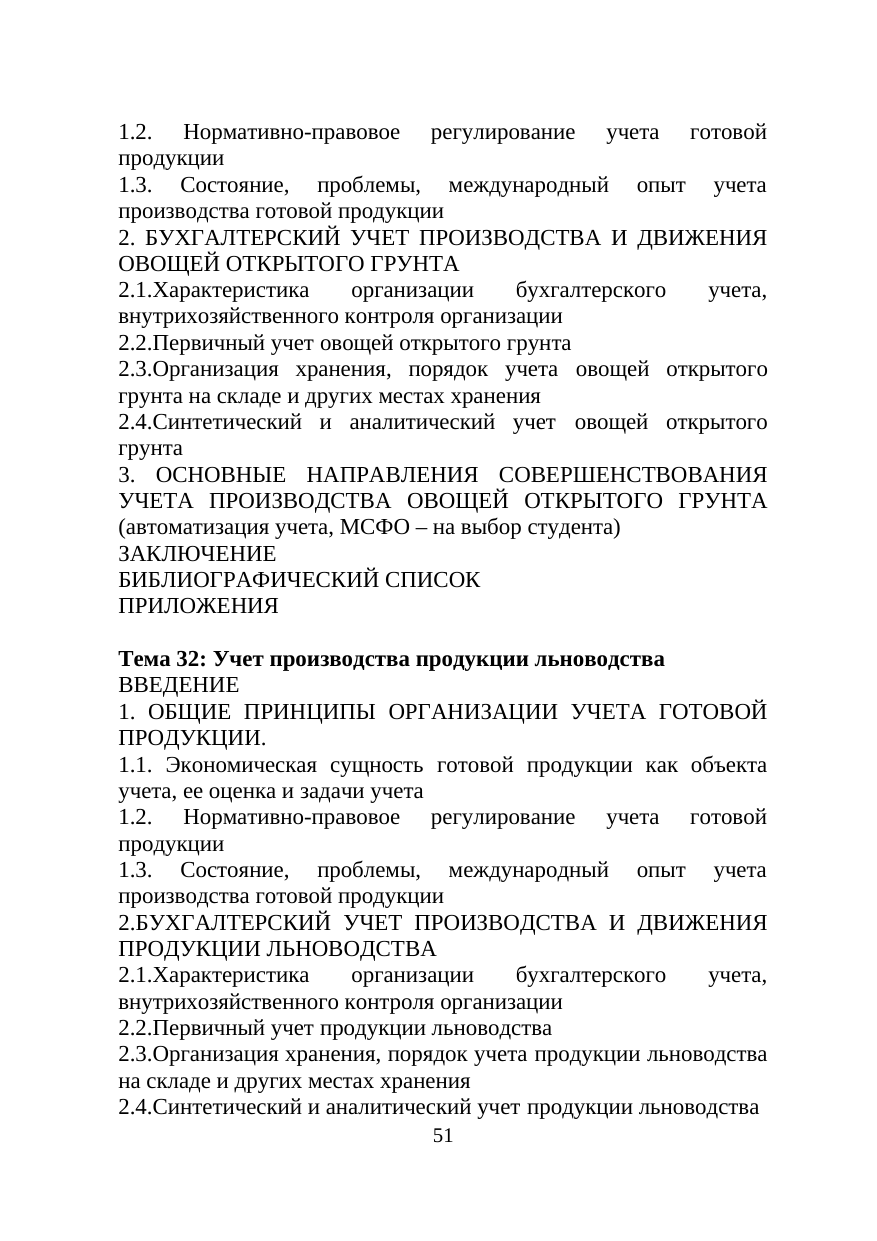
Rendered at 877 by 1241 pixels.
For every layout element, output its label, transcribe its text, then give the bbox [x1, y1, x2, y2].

text 1.3. Состояние, проблемы, международный опыт учета производства готовой продукции [118, 171, 768, 223]
text 1.1. Экономическая сущность готовой продукции как объекта учета, ее оценка и задачи учета [118, 751, 768, 803]
text 2. БУХГАЛТЕРСКИЙ УЧЕТ ПРОИЗВОДСТВА И ДВИЖЕНИЯ ОВОЩЕЙ ОТКРЫТОГО ГРУНТА [118, 223, 768, 276]
text Тема 32: Учет производства продукции льноводства [118, 645, 768, 672]
text 3. ОСНОВНЫЕ НАПРАВЛЕНИЯ СОВЕРШЕНСТВОВАНИЯ УЧЕТА ПРОИЗВОДСТВА ОВОЩЕЙ ОТКРЫТОГО ГРУНТА (автоматизация учета, МСФО – на выбор студента) [118, 461, 768, 540]
text 1. ОБЩИЕ ПРИНЦИПЫ ОРГАНИЗАЦИИ УЧЕТА ГОТОВОЙ ПРОДУКЦИИ. [118, 698, 768, 751]
text 2.3.Организация хранения, порядок учета продукции льноводства на складе и других местах хранения [118, 1041, 768, 1093]
text 2.БУХГАЛТЕРСКИЙ УЧЕТ ПРОИЗВОДСТВА И ДВИЖЕНИЯ ПРОДУКЦИИ ЛЬНОВОДСТВА [118, 909, 768, 961]
text 2.3.Организация хранения, порядок учета овощей открытого грунта на складе и других местах хранения [118, 355, 768, 408]
text 2.1.Характеристика организации бухгалтерского учета, внутрихозяйственного контроля организации [118, 276, 768, 329]
text 1.2. Нормативно-правовое регулирование учета готовой продукции [118, 803, 768, 856]
text БИБЛИОГРАФИЧЕСКИЙ СПИСОК [118, 566, 768, 592]
text ЗАКЛЮЧЕНИЕ [118, 540, 768, 566]
text 1.2. Нормативно-правовое регулирование учета готовой продукции [118, 118, 768, 171]
text 2.2.Первичный учет овощей открытого грунта [118, 329, 768, 355]
text 2.1.Характеристика организации бухгалтерского учета, внутрихозяйственного контроля организации [118, 961, 768, 1014]
text ВВЕДЕНИЕ [118, 672, 768, 698]
text 2.2.Первичный учет продукции льноводства [118, 1014, 768, 1041]
text 2.4.Синтетический и аналитический учет продукции льноводства [118, 1093, 768, 1119]
text 2.4.Синтетический и аналитический учет овощей открытого грунта [118, 408, 768, 461]
text 1.3. Состояние, проблемы, международный опыт учета производства готовой продукции [118, 856, 768, 909]
text ПРИЛОЖЕНИЯ [118, 592, 768, 619]
